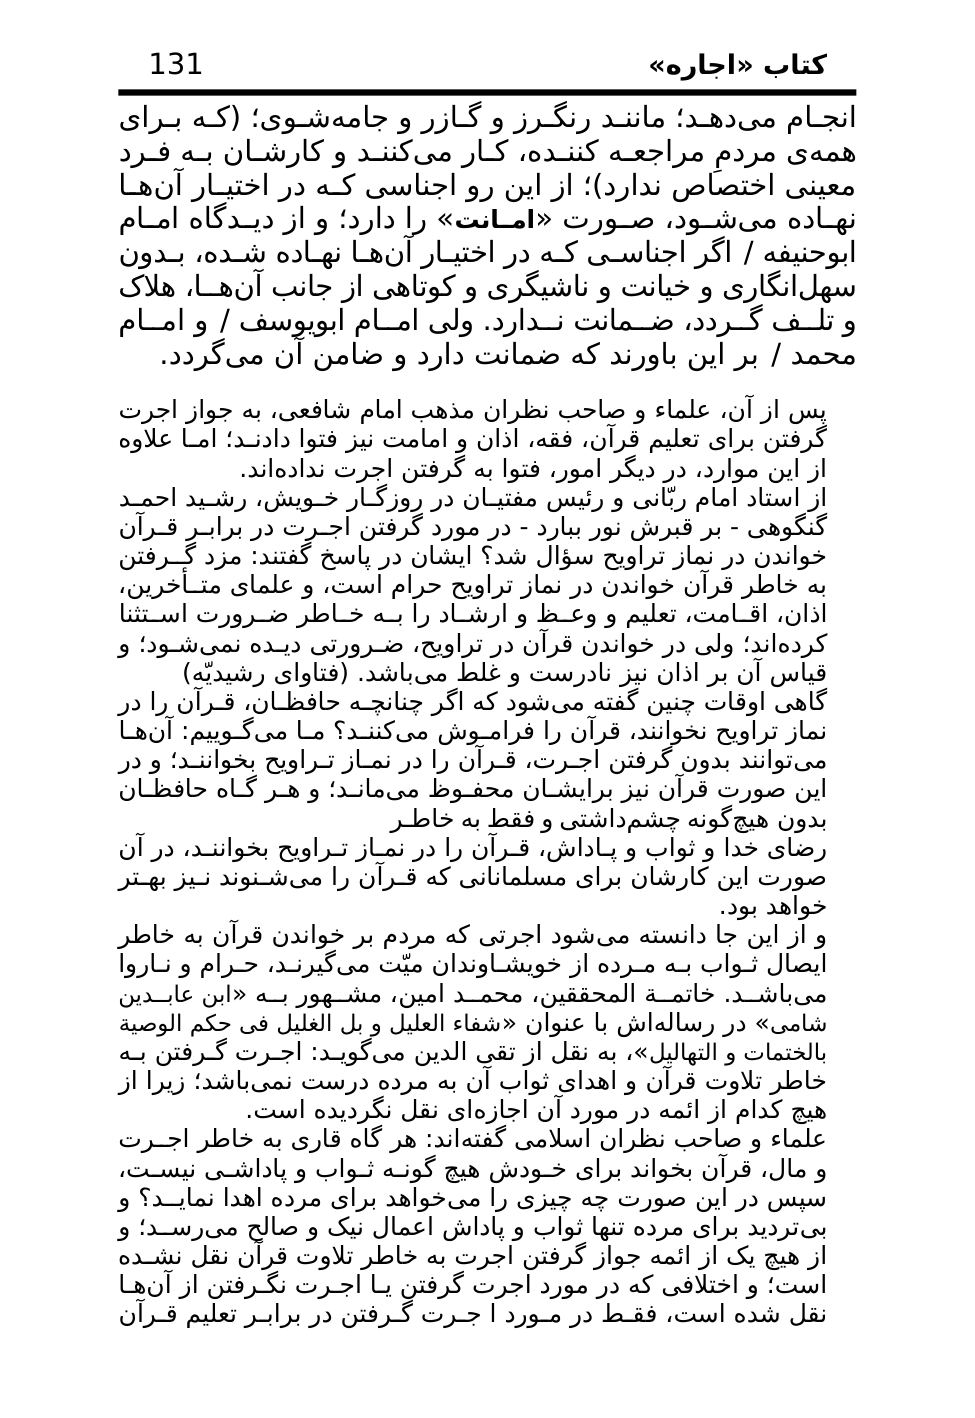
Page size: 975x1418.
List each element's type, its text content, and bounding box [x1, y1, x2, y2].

text ج: «اجیر مشترک» به کسی گفته می‌شود که کارش به فرد معینی اختصاص ندارد و هر کس بدو کاری را بسپارد، برایش انجام می‌دهد؛ مانند رنگرز و گازر و جامه‌شوی؛ (که برای همه‌ی مردمِ مراجعه کننده، کار می‌کنند و کارشان به فرد معینی اختصاص ندارد)؛ از این رو اجناسی که در اختیار آن‌ها نهاده می‌شود، صورت «امانت» را دارد؛ و از دیدگاه امام ابوحنیفه / اگر اجناسی که در اختیار آن‌ها نهاده شده، بدون سهل‌انگاری و خیانت و ناشیگری و کوتاهی از جانب آن‌ها، هلاک و تلف گردد، ضمانت ندارد. ولی امام ابویوسف / و امام محمد / بر این باورند که ضمانت دارد و ضامن آن می‌گردد. [118, 100, 857, 372]
